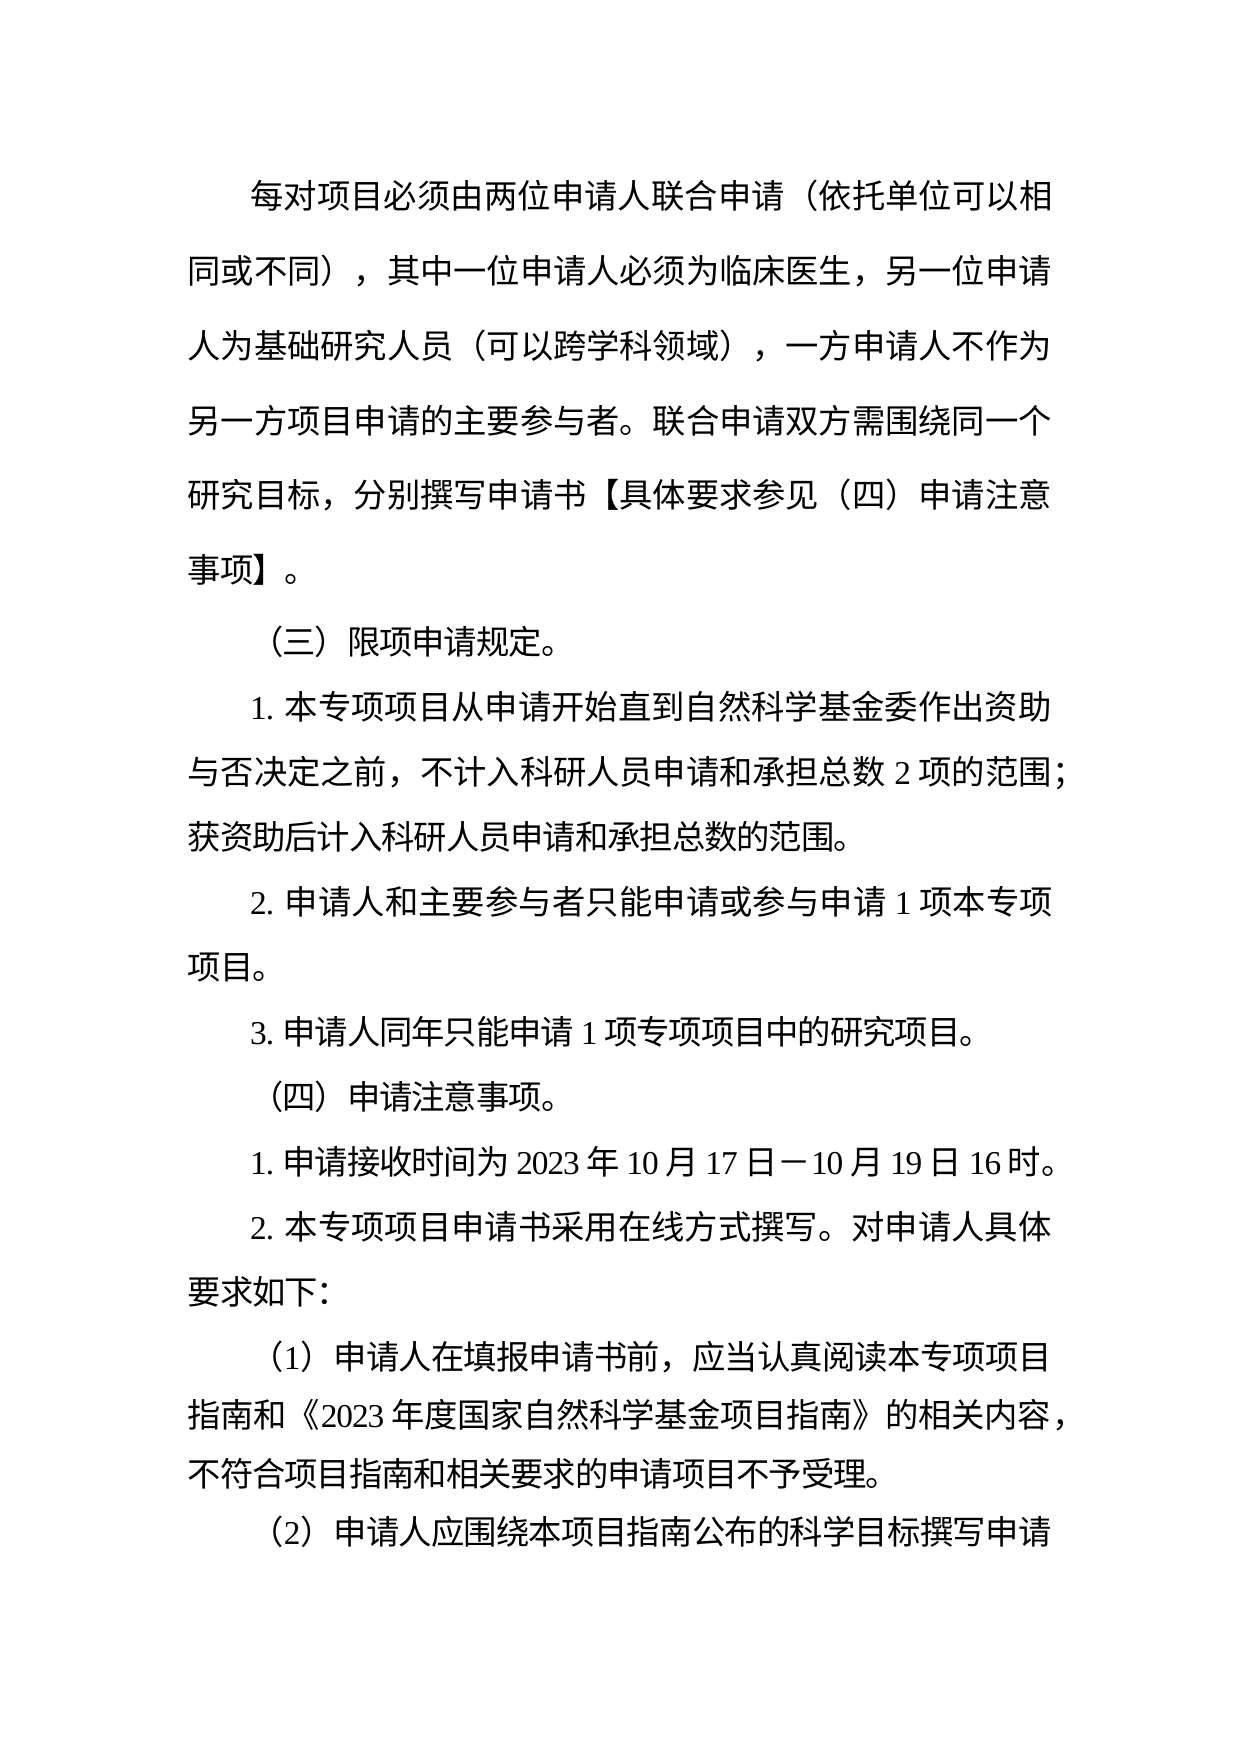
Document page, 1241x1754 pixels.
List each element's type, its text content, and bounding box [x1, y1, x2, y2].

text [187, 1498, 1053, 1556]
text 2. 本专项项目申请书采用在线方式撰写。对申请人具体要求如下： [187, 1193, 1053, 1323]
text 3. 申请人同年只能申请1项专项项目中的研究项目。 [187, 998, 1053, 1063]
text 1. 本专项项目从申请开始直到自然科学基金委作出资助与否决定之前，不计入科研人员申请和承担总数2项的范围；获资助后计入科研人员申请和承担总数的范围。 [187, 673, 1053, 868]
text （三）限项申请规定。 [187, 608, 1053, 673]
text （四）申请注意事项。 [187, 1063, 1053, 1128]
text 2. 申请人和主要参与者只能申请或参与申请1项本专项项目。 [187, 868, 1053, 998]
text （1）申请人在填报申请书前，应当认真阅读本专项项目指南和《2023年度国家自然科学基金项目指南》的相关内容，不符合项目指南和相关要求的申请项目不予受理。 [187, 1323, 1053, 1498]
text 1. 申请接收时间为2023年10月17日－10月19日16时。 [187, 1128, 1053, 1193]
text 每对项目必须由两位申请人联合申请（依托单位可以相同或不同），其中一位申请人必须为临床医生，另一位申请人为基础研究人员（可以跨学科领域），一方申请人不作为另一方项目申请的主要参与者。联合申请双方需围绕同一个研究目标，分别撰写申请书【具体要求参见（四）申请注意事项】。 [187, 162, 1053, 600]
